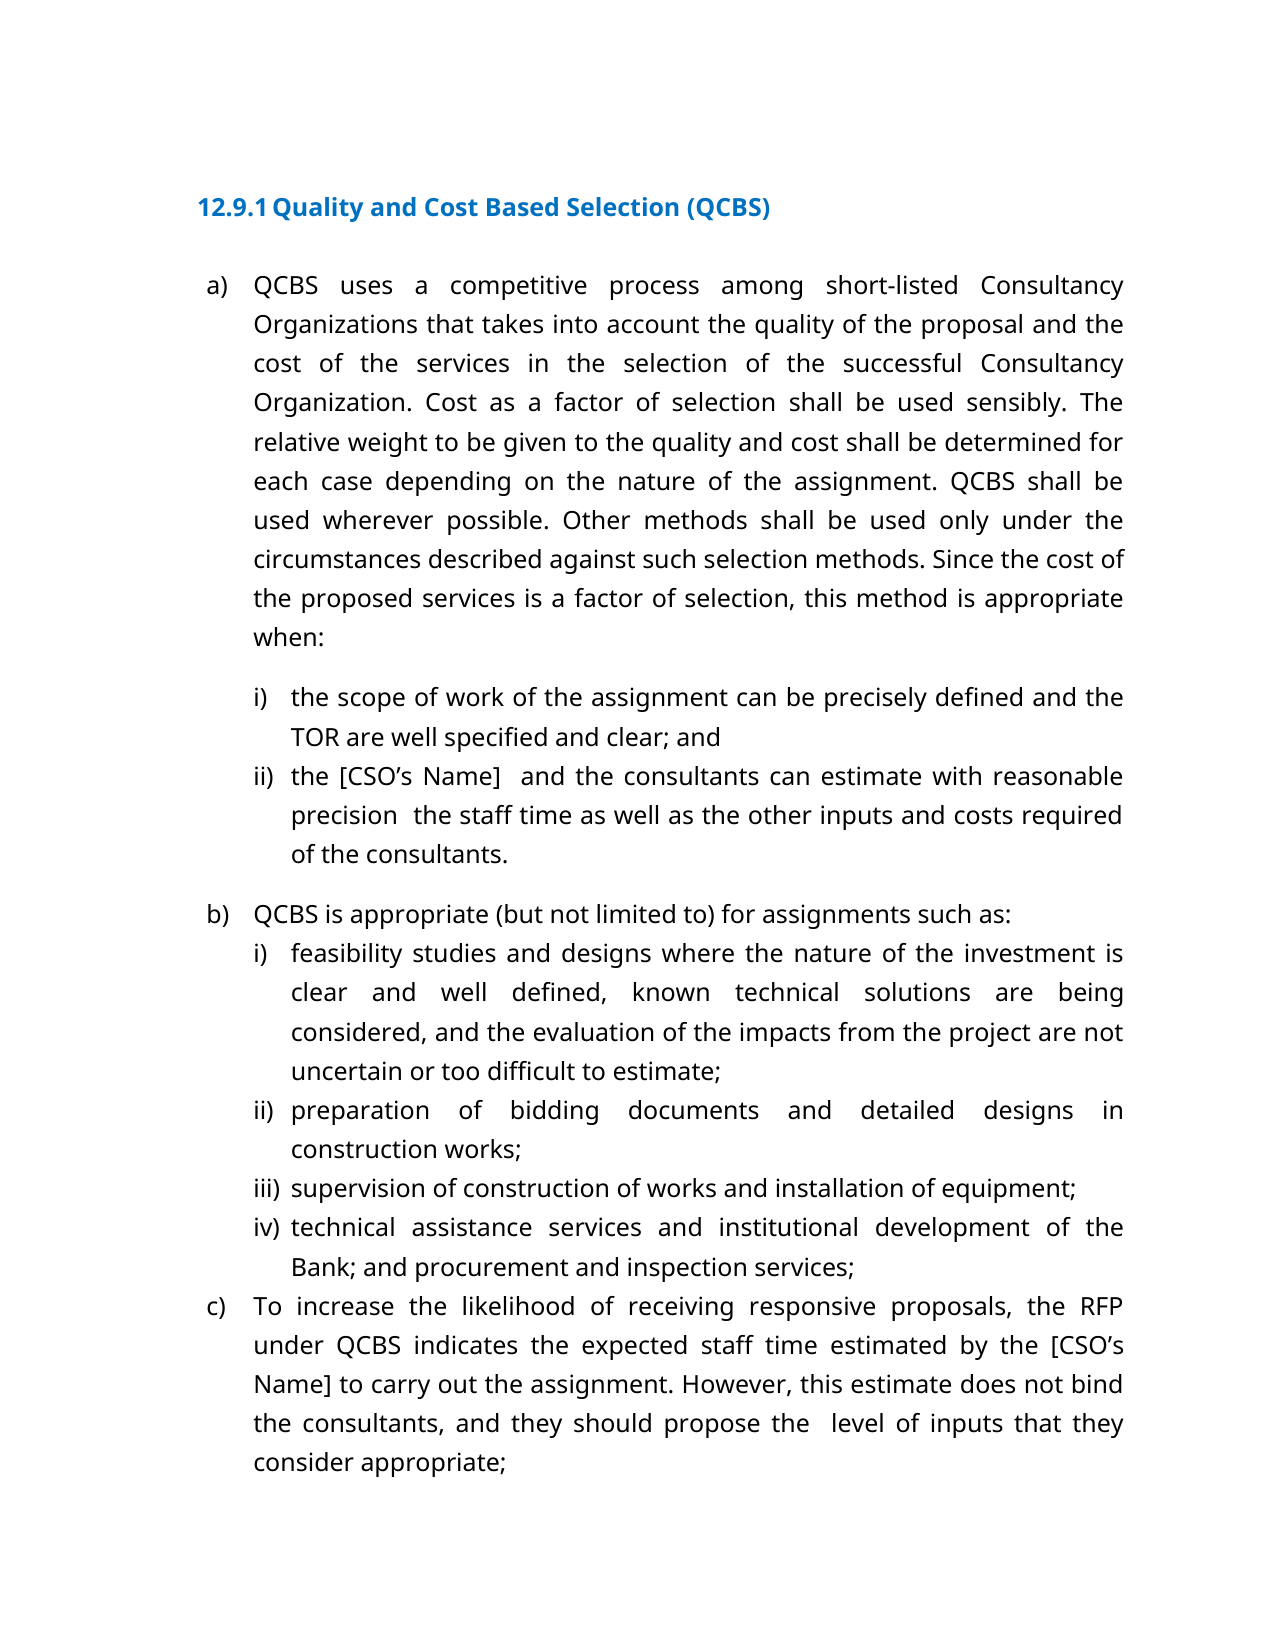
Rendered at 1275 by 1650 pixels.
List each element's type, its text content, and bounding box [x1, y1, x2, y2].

list preparation of bidding documents and detailed designs in construction works; [253, 1092, 1125, 1166]
list Quality and Cost Based Selection (QCBS) [197, 189, 1125, 223]
list the scope of work of the assignment can be precisely defined and the TOR are well specified and clear; and [253, 680, 1125, 753]
list QCBS uses a competitive process among short-listed Consultancy Organizations that takes into account the quality of the proposal and the cost of the services in the selection of the successful Consultancy Organization. Cost as a factor of selection shall be used sensibly. The relative weight to be given to the quality and cost shall be determined for each case depending on the nature of the assignment. QCBS shall be used wherever possible. Other methods shall be used only under the circumstances described against such selection methods. Since the cost of the proposed services is a factor of selection, this method is appropriate when: [206, 267, 1125, 654]
list technical assistance services and institutional development of the Bank; and procurement and inspection services; [253, 1210, 1125, 1283]
list QCBS is appropriate (but not limited to) for assignments such as: [206, 897, 1125, 931]
list feasibility studies and designs where the nature of the investment is clear and well defined, known technical solutions are being considered, and the evaluation of the impacts from the project are not uncertain or too difficult to estimate; [253, 936, 1125, 1087]
list To increase the likelihood of receiving responsive proposals, the RFP under QCBS indicates the expected staff time estimated by the [CSO’s Name] to carry out the assignment. However, this estimate does not bind the consultants, and they should propose the level of inputs that they consider appropriate; [206, 1288, 1125, 1479]
list the [CSO’s Name] and the consultants can estimate with reasonable precision the staff time as well as the other inputs and costs required of the consultants. [253, 758, 1125, 871]
list supervision of construction of works and installation of equipment; [253, 1171, 1125, 1205]
